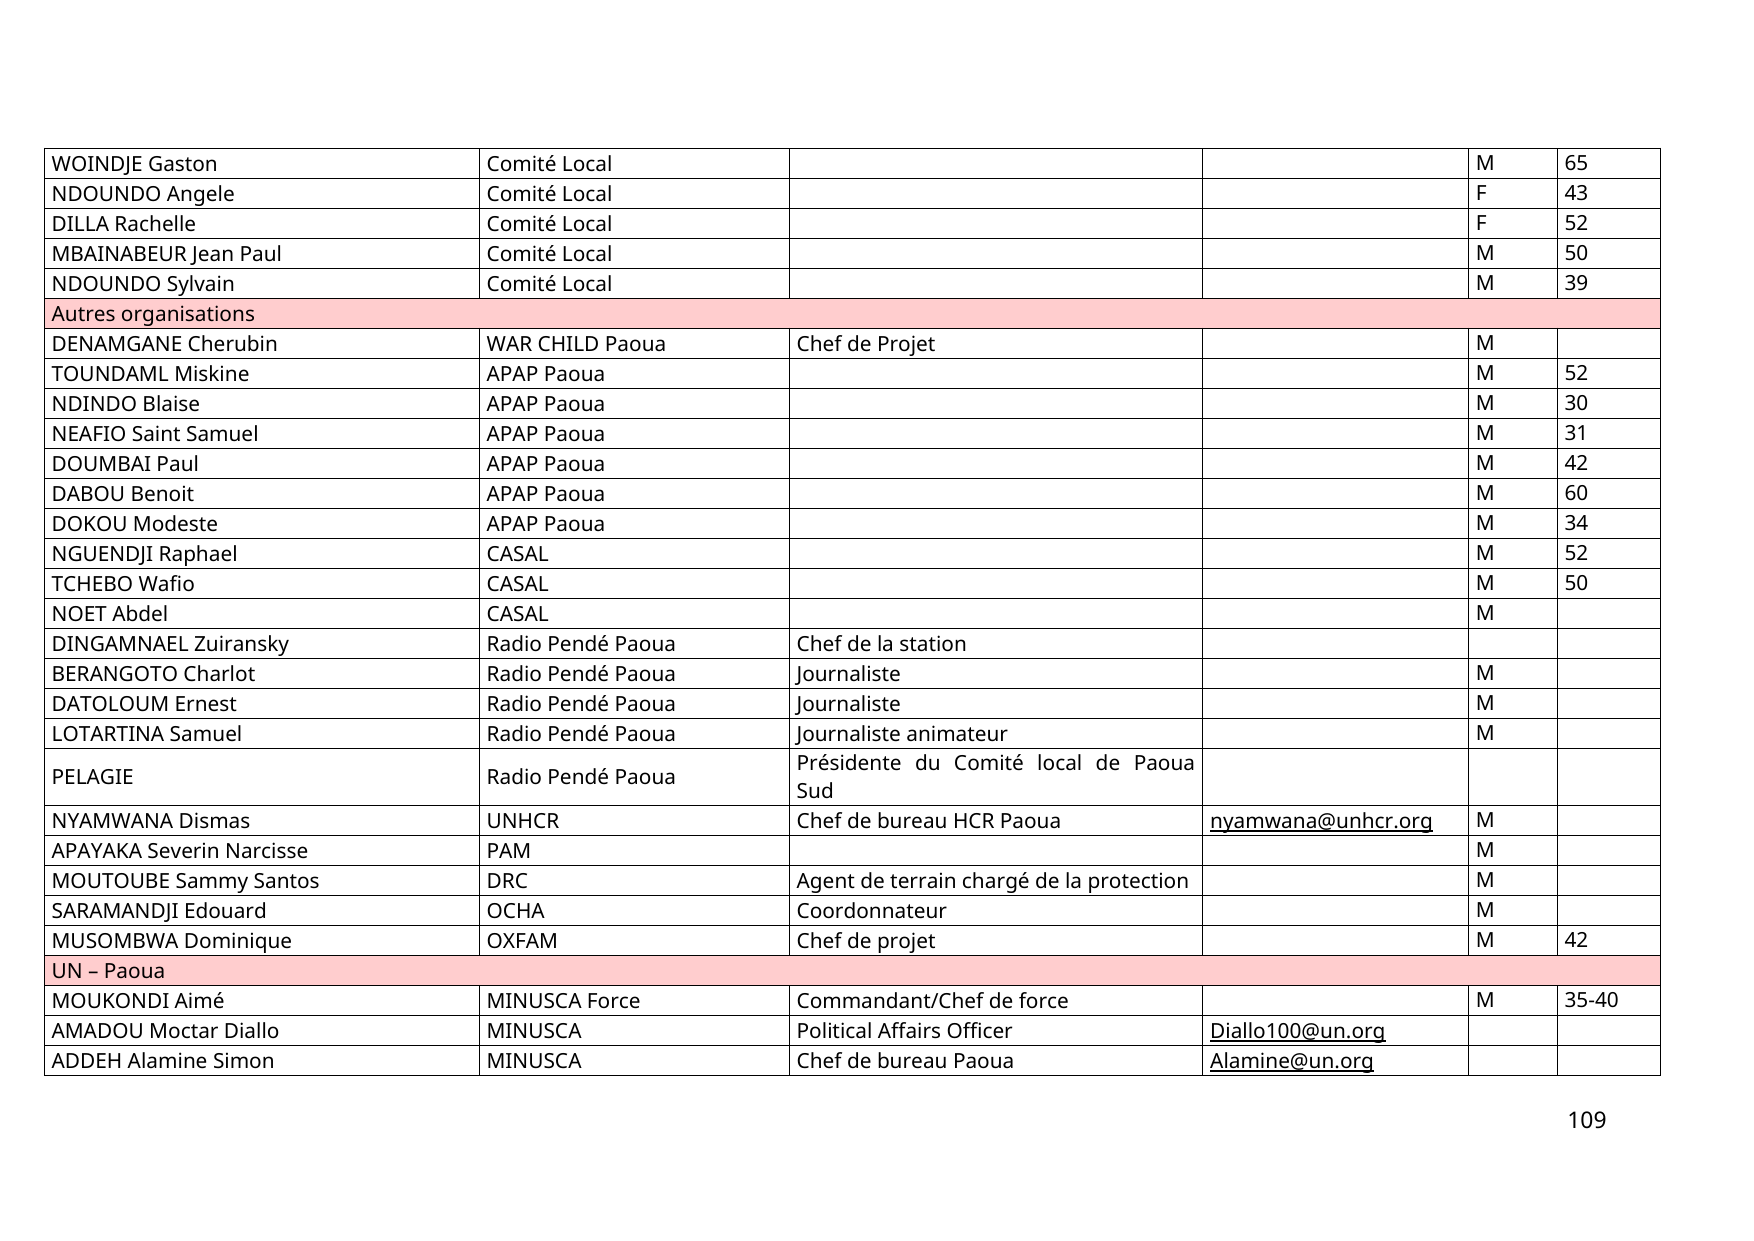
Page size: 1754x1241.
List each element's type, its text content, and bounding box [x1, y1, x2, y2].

table_cell APAYAKA Severin Narcisse [45, 836, 479, 865]
table_cell 52 [1558, 539, 1660, 568]
table_cell APAP Paoua [480, 359, 789, 388]
table_cell OCHA [480, 896, 789, 925]
table_cell Chef de bureau Paoua [790, 1046, 1202, 1075]
table_cell Comité Local [480, 179, 789, 208]
table_cell [1203, 539, 1468, 568]
table_cell APAP Paoua [480, 509, 789, 538]
table_cell WOINDJE Gaston [45, 149, 479, 178]
table_cell F [1469, 209, 1557, 238]
table_cell MOUKONDI Aimé [45, 986, 479, 1015]
table_cell NDOUNDO Sylvain [45, 269, 479, 298]
table_cell AMADOU Moctar Diallo [45, 1016, 479, 1045]
table_cell UN – Paoua [45, 956, 1660, 985]
table_cell UNHCR [480, 806, 789, 835]
table_cell [1203, 449, 1468, 478]
table_cell OXFAM [480, 926, 789, 955]
table_cell [790, 836, 1202, 865]
table_cell MINUSCA Force [480, 986, 789, 1015]
table_cell MINUSCA [480, 1016, 789, 1045]
table_cell 52 [1558, 209, 1660, 238]
table_cell MINUSCA [480, 1046, 789, 1075]
table_cell 50 [1558, 569, 1660, 598]
table_cell APAP Paoua [480, 389, 789, 418]
table_cell MOUTOUBE Sammy Santos [45, 866, 479, 895]
table_cell [1203, 689, 1468, 718]
table_cell [1203, 569, 1468, 598]
table_cell 60 [1558, 479, 1660, 508]
table_cell [790, 389, 1202, 418]
table_cell [1203, 359, 1468, 388]
table_cell M [1469, 986, 1557, 1015]
table_cell 50 [1558, 239, 1660, 268]
table_cell MBAINABEUR Jean Paul [45, 239, 479, 268]
table_cell Chef de Projet [790, 329, 1202, 358]
table_cell [1558, 629, 1660, 658]
table_cell M [1469, 689, 1557, 718]
table_cell Présidente du Comité local de Paoua Sud [790, 749, 1202, 805]
table_cell PELAGIE [45, 749, 479, 805]
table_cell Comité Local [480, 239, 789, 268]
table_cell NGUENDJI Raphael [45, 539, 479, 568]
table_cell Radio Pendé Paoua [480, 659, 789, 688]
table_cell [1558, 719, 1660, 748]
table_cell CASAL [480, 539, 789, 568]
table_cell [1469, 749, 1557, 805]
table_cell M [1469, 539, 1557, 568]
table_cell NDOUNDO Angele [45, 179, 479, 208]
table_cell M [1469, 509, 1557, 538]
table_cell [1203, 329, 1468, 358]
table_cell Radio Pendé Paoua [480, 689, 789, 718]
table_cell BERANGOTO Charlot [45, 659, 479, 688]
table_cell M [1469, 149, 1557, 178]
table_cell WAR CHILD Paoua [480, 329, 789, 358]
table_cell [1203, 629, 1468, 658]
table_cell TCHEBO Wafio [45, 569, 479, 598]
table_cell [1203, 419, 1468, 448]
table_cell APAP Paoua [480, 419, 789, 448]
table_cell [790, 509, 1202, 538]
table_cell Comité Local [480, 269, 789, 298]
table_cell Autres organisations [45, 299, 1660, 328]
table_cell 35-40 [1558, 986, 1660, 1015]
table_cell Chef de bureau HCR Paoua [790, 806, 1202, 835]
table_cell [1203, 239, 1468, 268]
table_cell DENAMGANE Cherubin [45, 329, 479, 358]
table_cell DOKOU Modeste [45, 509, 479, 538]
table_cell M [1469, 719, 1557, 748]
table_cell [1203, 509, 1468, 538]
table_cell [1203, 866, 1468, 895]
table_cell DILLA Rachelle [45, 209, 479, 238]
table_cell [790, 449, 1202, 478]
table_cell [1558, 659, 1660, 688]
table_cell APAP Paoua [480, 449, 789, 478]
table_cell Alamine@un.org [1203, 1046, 1468, 1075]
table_cell [1558, 689, 1660, 718]
table_cell [1203, 179, 1468, 208]
table_cell 34 [1558, 509, 1660, 538]
table_cell 39 [1558, 269, 1660, 298]
table_cell [790, 479, 1202, 508]
table_cell CASAL [480, 569, 789, 598]
table_cell M [1469, 599, 1557, 628]
table_cell [1203, 719, 1468, 748]
table_cell Radio Pendé Paoua [480, 749, 789, 805]
table_cell Agent de terrain chargé de la protection [790, 866, 1202, 895]
table_cell [1203, 659, 1468, 688]
table_cell M [1469, 926, 1557, 955]
table_cell [790, 359, 1202, 388]
table_cell APAP Paoua [480, 479, 789, 508]
table_cell [1558, 836, 1660, 865]
table_cell 30 [1558, 389, 1660, 418]
table_cell [790, 569, 1202, 598]
table_cell [1203, 209, 1468, 238]
table_cell [790, 599, 1202, 628]
table_cell M [1469, 479, 1557, 508]
table_cell [790, 179, 1202, 208]
table_cell Chef de la station [790, 629, 1202, 658]
table_cell Comité Local [480, 149, 789, 178]
table_cell Journaliste animateur [790, 719, 1202, 748]
table_cell [1203, 149, 1468, 178]
table_cell [1558, 896, 1660, 925]
table_cell LOTARTINA Samuel [45, 719, 479, 748]
table_cell DINGAMNAEL Zuiransky [45, 629, 479, 658]
table_cell [1203, 896, 1468, 925]
table_cell [790, 149, 1202, 178]
table_cell [1203, 479, 1468, 508]
table_cell 42 [1558, 926, 1660, 955]
table_cell M [1469, 389, 1557, 418]
table_cell MUSOMBWA Dominique [45, 926, 479, 955]
table_cell [1558, 866, 1660, 895]
table_cell M [1469, 239, 1557, 268]
table_cell Commandant/Chef de force [790, 986, 1202, 1015]
table_cell DOUMBAI Paul [45, 449, 479, 478]
table_cell nyamwana@unhcr.org [1203, 806, 1468, 835]
table_cell [790, 269, 1202, 298]
table_cell M [1469, 806, 1557, 835]
table_cell 43 [1558, 179, 1660, 208]
table_cell [790, 419, 1202, 448]
table_cell M [1469, 836, 1557, 865]
table_cell [790, 209, 1202, 238]
table_cell 31 [1558, 419, 1660, 448]
table_cell Journaliste [790, 659, 1202, 688]
table_cell [1203, 389, 1468, 418]
table_cell Political Affairs Officer [790, 1016, 1202, 1045]
table_cell DRC [480, 866, 789, 895]
table_cell [1203, 836, 1468, 865]
table_cell [790, 239, 1202, 268]
table_cell NYAMWANA Dismas [45, 806, 479, 835]
table_cell 52 [1558, 359, 1660, 388]
table_cell Radio Pendé Paoua [480, 629, 789, 658]
table_cell M [1469, 419, 1557, 448]
table_cell PAM [480, 836, 789, 865]
table_cell [1558, 806, 1660, 835]
table_cell F [1469, 179, 1557, 208]
table_cell M [1469, 569, 1557, 598]
table_cell Comité Local [480, 209, 789, 238]
table_cell TOUNDAML Miskine [45, 359, 479, 388]
table_cell [1203, 749, 1468, 805]
table_cell 42 [1558, 449, 1660, 478]
table_cell 65 [1558, 149, 1660, 178]
table_cell M [1469, 659, 1557, 688]
table_cell Radio Pendé Paoua [480, 719, 789, 748]
table_cell [1558, 329, 1660, 358]
table_cell M [1469, 269, 1557, 298]
table_cell M [1469, 449, 1557, 478]
table_cell NOET Abdel [45, 599, 479, 628]
table_cell [1558, 749, 1660, 805]
table_cell [1558, 599, 1660, 628]
table_cell [1203, 926, 1468, 955]
table_cell SARAMANDJI Edouard [45, 896, 479, 925]
table_cell NDINDO Blaise [45, 389, 479, 418]
table_cell [1203, 269, 1468, 298]
table_cell Coordonnateur [790, 896, 1202, 925]
table_cell M [1469, 359, 1557, 388]
table_cell [1469, 629, 1557, 658]
table_cell [1469, 1016, 1557, 1045]
table_cell M [1469, 896, 1557, 925]
table_cell [1203, 599, 1468, 628]
table_cell Journaliste [790, 689, 1202, 718]
table_cell M [1469, 329, 1557, 358]
table_cell [790, 539, 1202, 568]
table_cell Diallo100@un.org [1203, 1016, 1468, 1045]
table_cell NEAFIO Saint Samuel [45, 419, 479, 448]
table_cell M [1469, 866, 1557, 895]
table_cell ADDEH Alamine Simon [45, 1046, 479, 1075]
table_cell [1469, 1046, 1557, 1075]
table_cell [1558, 1016, 1660, 1045]
table_cell CASAL [480, 599, 789, 628]
table_cell [1558, 1046, 1660, 1075]
table_cell DABOU Benoit [45, 479, 479, 508]
table_cell DATOLOUM Ernest [45, 689, 479, 718]
table_cell [1203, 986, 1468, 1015]
table_cell Chef de projet [790, 926, 1202, 955]
